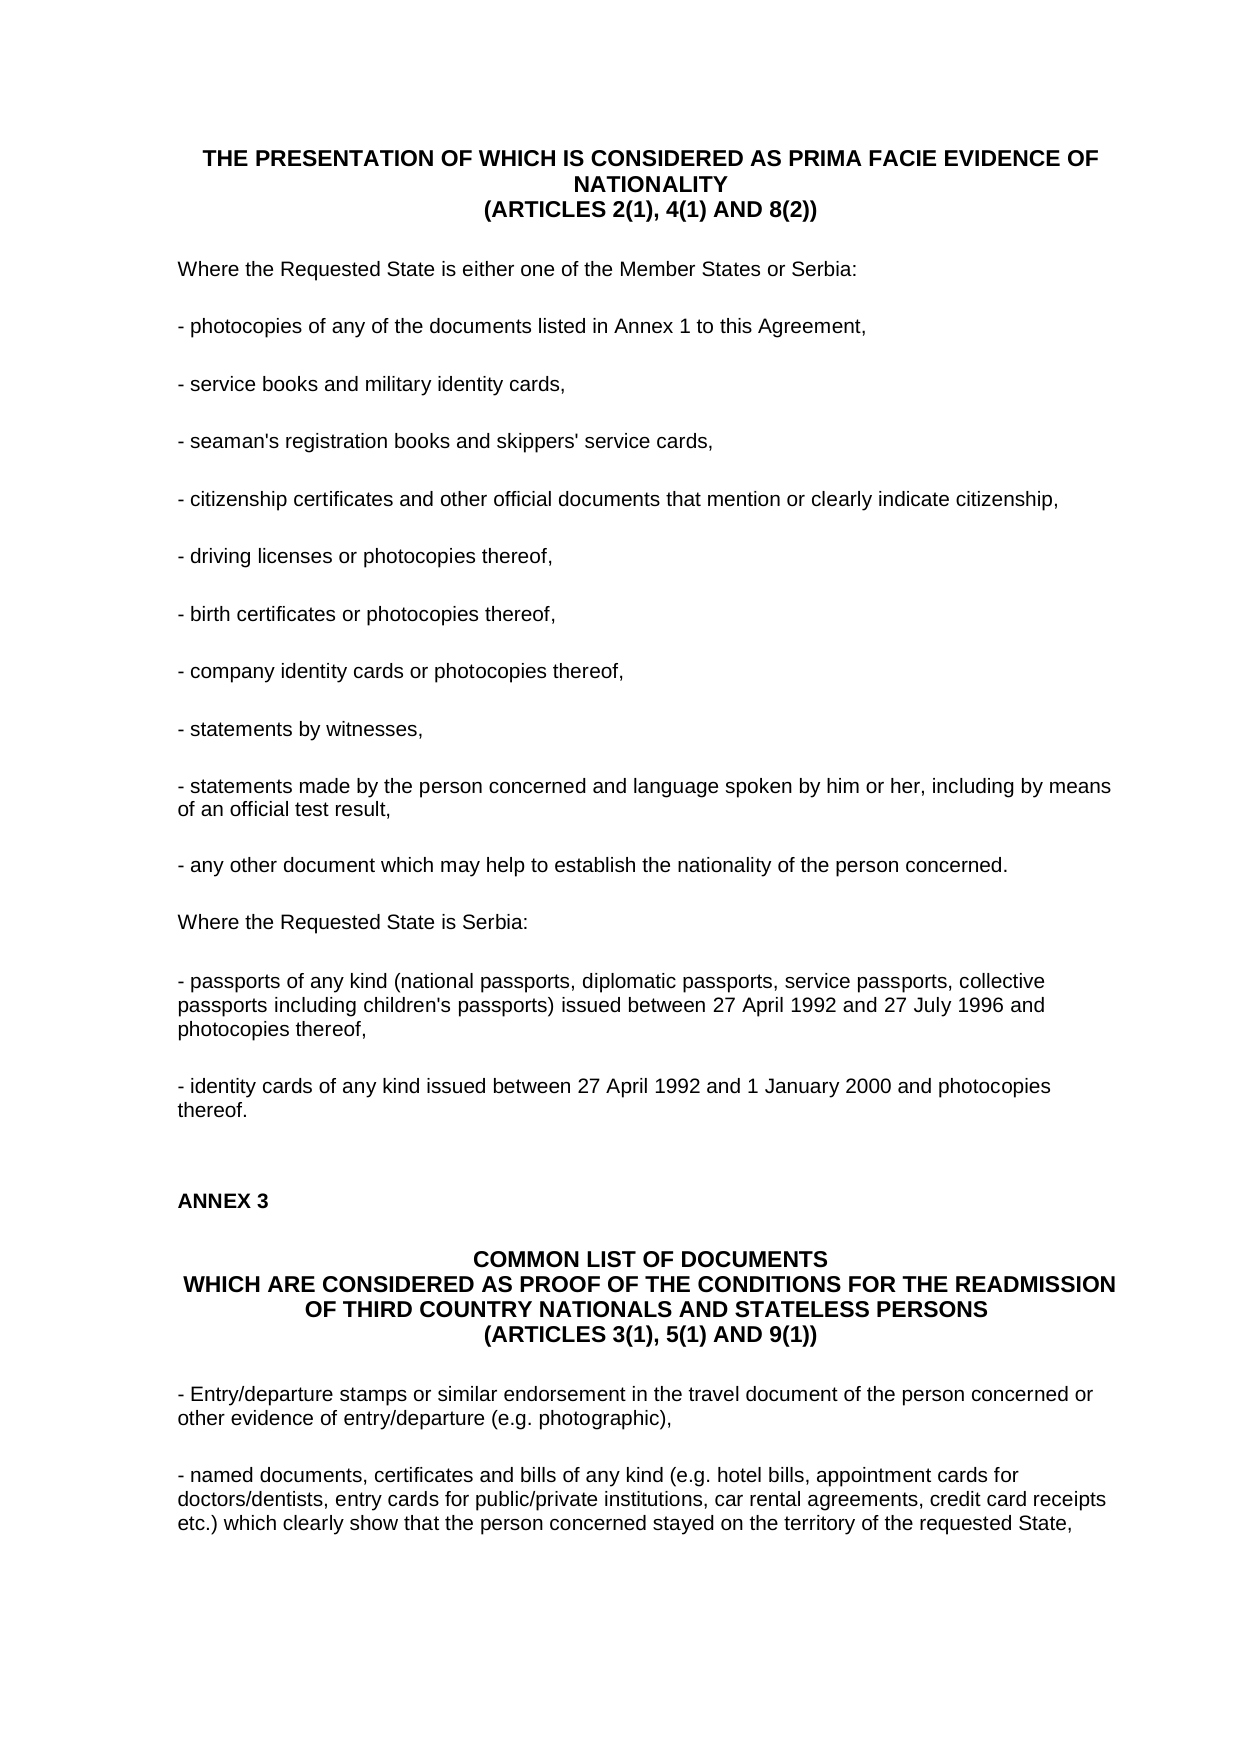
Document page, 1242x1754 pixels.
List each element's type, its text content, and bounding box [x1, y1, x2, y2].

text THE PRESENTATION OF WHICH IS CONSIDERED AS PRIMA FACIE EVIDENCE OF NATIONALITY [199, 145, 1102, 198]
text COMMON LIST OF DOCUMENTS [468, 1246, 833, 1273]
text Where the Requested State is either one of the Member States or Serbia: [177, 257, 1129, 281]
text - statements by witnesses, [177, 717, 1129, 741]
text - driving licenses or photocopies thereof, [177, 544, 1129, 568]
text - named documents, certificates and bills of any kind (e.g. hotel bills, appointment cards for doctors/dentists, entry cards for public/private institutions, car rental agreements, credit card receipts etc.) which clearly show that the person concerned stayed on the territory of the requested State, [177, 1463, 1107, 1535]
text - company identity cards or photocopies thereof, [177, 659, 1129, 683]
text - photocopies of any of the documents listed in Annex 1 to this Agreement, [177, 314, 1129, 338]
text - passports of any kind (national passports, diplomatic passports, service passports, collective passports including children's passports) issued between 27 April 1992 and 27 July 1996 and photocopies thereof, [177, 969, 1046, 1041]
text - citizenship certificates and other official documents that mention or clearly indicate citizenship, [177, 487, 1129, 511]
text - seaman's registration books and skippers' service cards, [177, 429, 1129, 453]
text (ARTICLES 2(1), 4(1) AND 8(2)) [479, 198, 822, 223]
text (ARTICLES 3(1), 5(1) AND 9(1)) [479, 1323, 822, 1348]
text - Entry/departure stamps or similar endorsement in the travel document of the person concerned or other evidence of entry/departure (e.g. photographic), [177, 1382, 1094, 1429]
text - identity cards of any kind issued between 27 April 1992 and 1 January 2000 and photocopies thereof. [177, 1074, 1052, 1122]
text - statements made by the person concerned and language spoken by him or her, including by means of an official test result, [177, 775, 1112, 821]
text - service books and military identity cards, [177, 372, 1129, 396]
text WHICH ARE CONSIDERED AS PROOF OF THE CONDITIONS FOR THE READMISSION OF THIRD COUNTRY NATIONALS AND STATELESS PERSONS [183, 1273, 1122, 1323]
text - any other document which may help to establish the nationality of the person concerned. Where the Requested State is Serbia: [177, 853, 1010, 934]
text - birth certificates or photocopies thereof, [177, 602, 1129, 626]
text ANNEX 3 [177, 1189, 1129, 1213]
